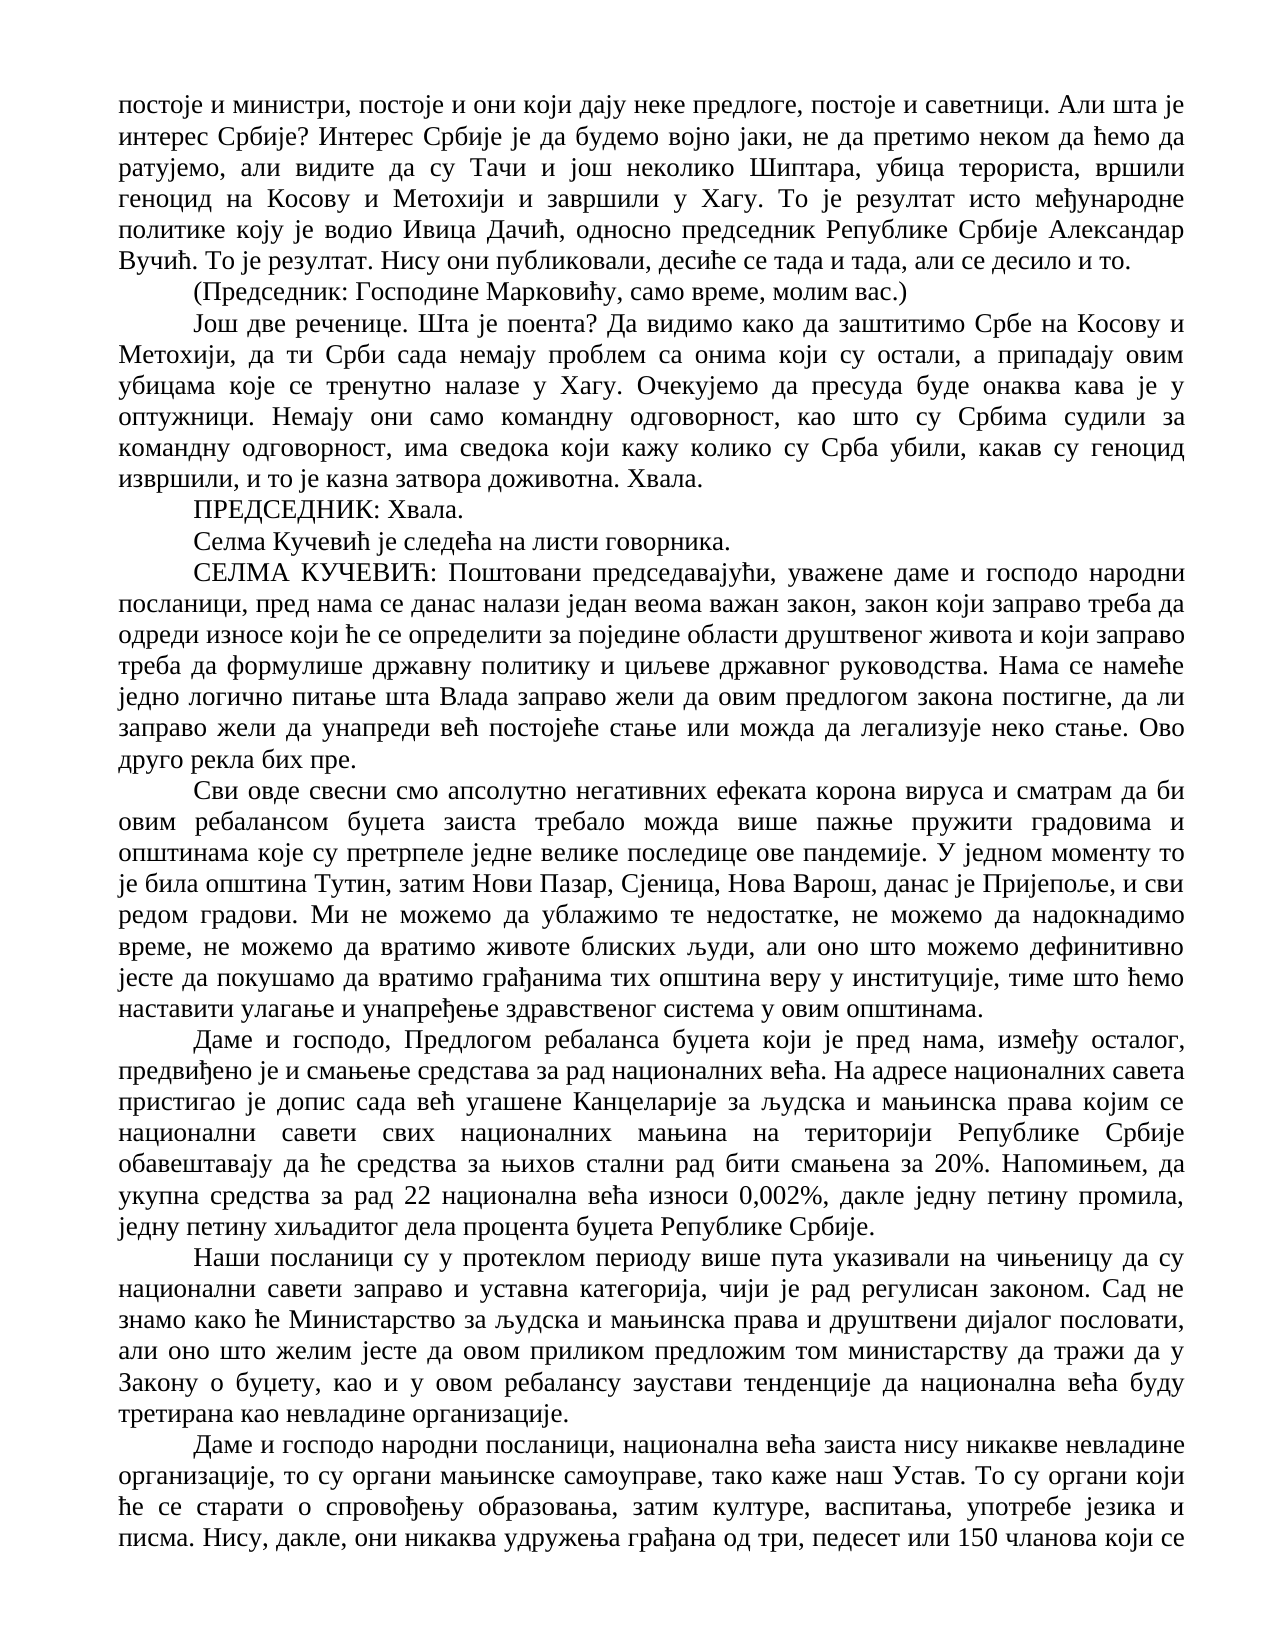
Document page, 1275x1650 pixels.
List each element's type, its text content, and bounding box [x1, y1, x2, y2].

text Сви овде свесни смо апсолутно негативних ефеката корона вируса и сматрам да би овим ребалансом буџета заиста требало можда више пажње пружити градовима и општинама које су претрпеле једне велике последице ове пандемије. У једном моменту то је била општина Тутин, затим Нови Пазар, Сјеница, Нова Варош, данас је Пријепоље, и сви редом градови. Ми не можемо да ублажимо те недостатке, не можемо да надокнадимо време, не можемо да вратимо животе блиских људи, али оно што можемо дефинитивно јесте да покушамо да вратимо грађанима тих општина веру у институције, тиме што ћемо наставити улагање и унапређење здравственог система у овим општинама. [118, 774, 1186, 1023]
text Још две реченице. Шта је поента? Да видимо како да заштитимо Србе на Косову и Метохији, да ти Срби сада немају проблем са онима који су остали, а припадају овим убицама које се тренутно налазе у Хагу. Очекујемо да пресуда буде онаква кава је у оптужници. Немају они само командну одговорност, као што су Србима судили за командну одговорност, има сведока који кажу колико су Срба убили, какав су геноцид извршили, и то је казна затвора доживотна. Хвала. [118, 307, 1186, 493]
text Даме и господо, Предлогом ребаланса буџета који је пред нама, између осталог, предвиђено је и смањење средстава за рад националних већа. На адресе националних савета пристигао је допис сада већ угашене Канцеларије за људска и мањинска права којим се национални савети свих националних мањина на територији Републике Србије обавештавају да ће средства за њихов стални рад бити смањена за 20%. Напомињем, да укупна средства за рад 22 национална већа износи 0,002%, дакле једну петину промила, једну петину хиљадитог дела процента буџета Републике Србије. [118, 1023, 1186, 1241]
text Наши посланици су у протеклом периоду више пута указивали на чињеницу да су национални савети заправо и уставна категорија, чији је рад регулисан законом. Сад не знамо како ће Министарство за људска и мањинска права и друштвени дијалог пословати, али оно што желим јесте да овом приликом предложим том министарству да тражи да у Закону о буџету, као и у овом ребалансу заустави тенденције да национална већа буду третирана као невладине организације. [118, 1241, 1186, 1428]
text (Председник: Господине Марковићу, само време, молим вас.) [118, 276, 1186, 307]
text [118, 1428, 1186, 1552]
text ПРЕДСЕДНИК: Хвала. [118, 493, 1186, 525]
text Селма Кучевић је следећа на листи говорника. [118, 525, 1186, 556]
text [118, 89, 1186, 276]
text СЕЛМА КУЧЕВИЋ: Поштовани председавајући, уважене даме и господо народни посланици, пред нама се данас налази један веома важан закон, закон који заправо треба да одреди износе који ће се определити за поједине области друштвеног живота и који заправо треба да формулише државну политику и циљеве државног руководства. Нама се намеће једно логично питање шта Влада заправо жели да овим предлогом закона постигне, да ли заправо жели да унапреди већ постојеће стање или можда да легализује неко стање. Ово друго рекла бих пре. [118, 556, 1186, 774]
